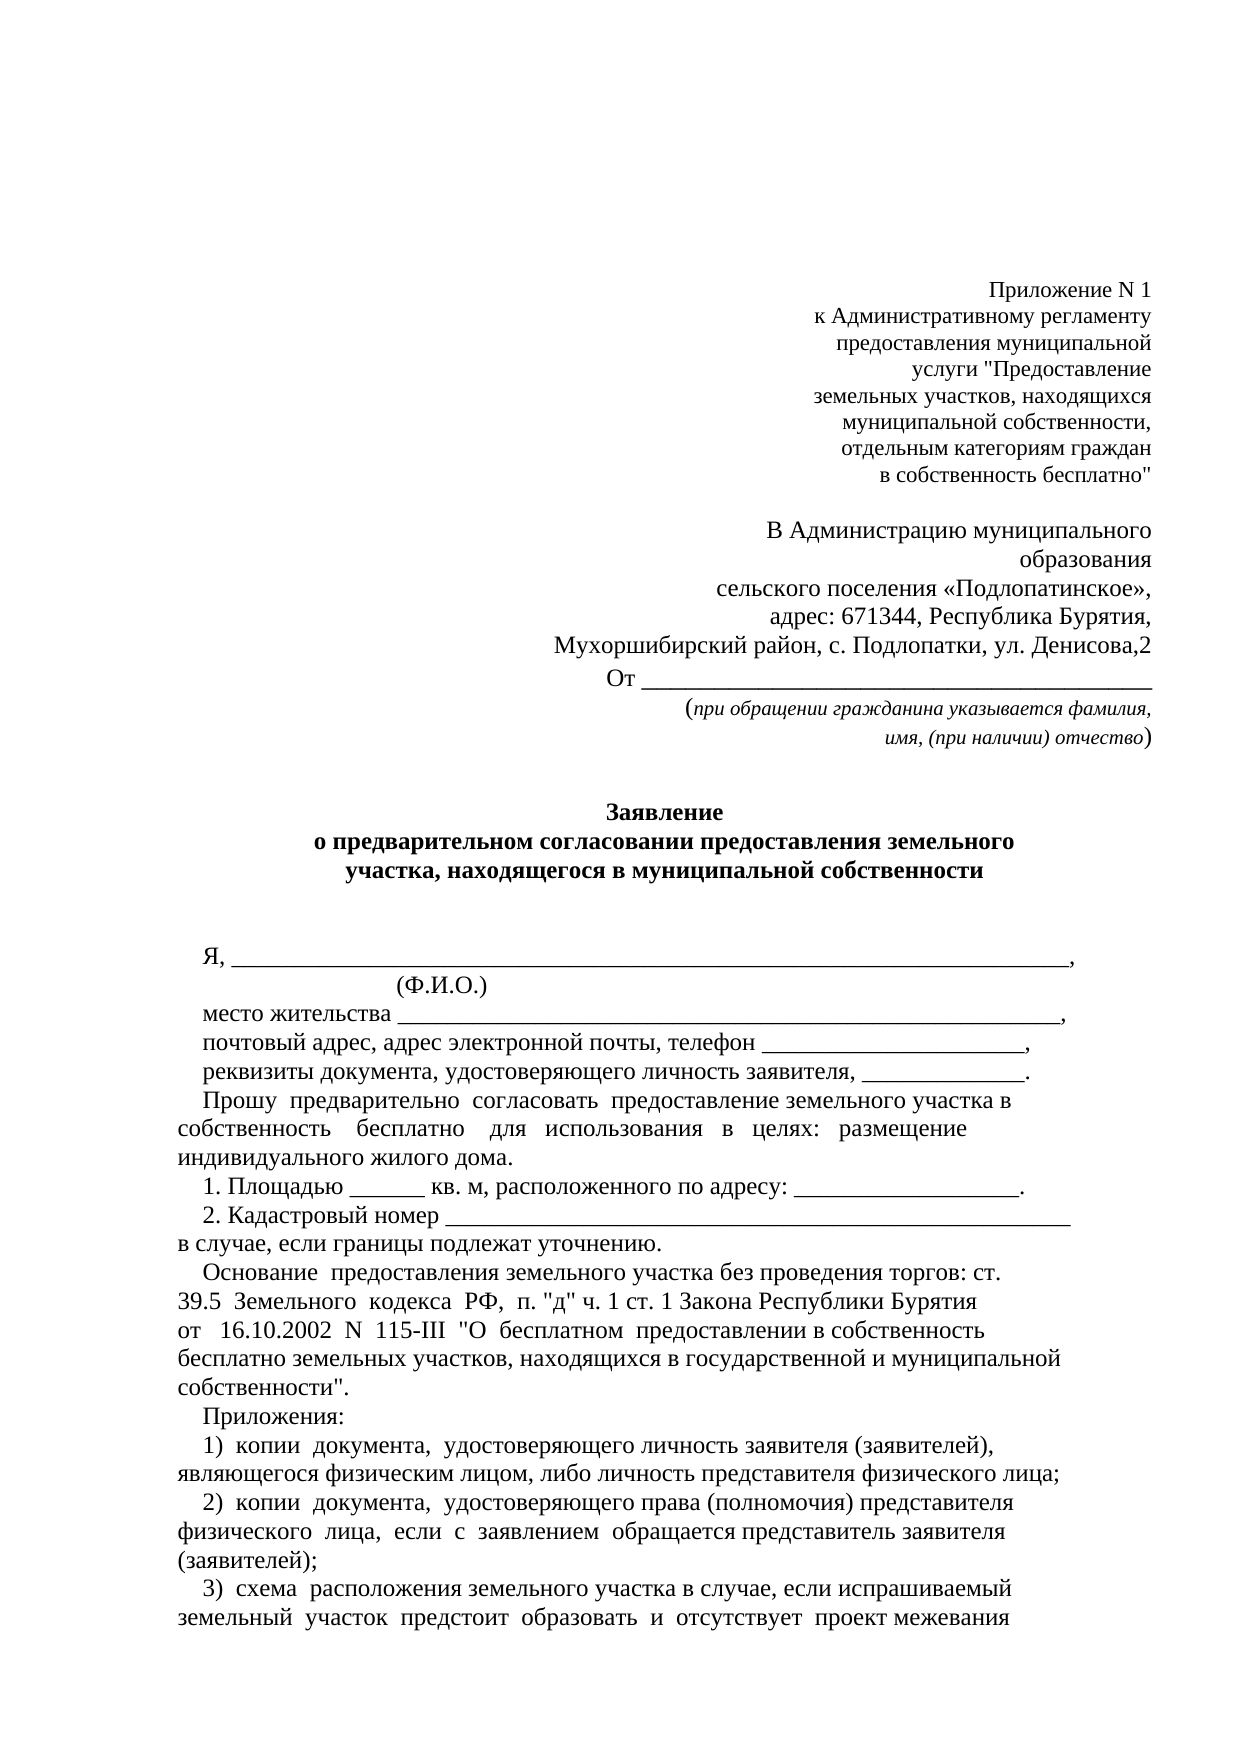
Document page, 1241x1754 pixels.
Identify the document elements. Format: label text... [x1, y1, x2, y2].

text (при обращении гражданина указывается фамилия, [177, 692, 1152, 721]
text муниципальной собственности, [177, 408, 1152, 434]
text 2. Кадастровый номер __________________________________________________ [177, 1200, 1152, 1228]
text Прошу предварительно согласовать предоставление земельного участка в [177, 1085, 1152, 1113]
text услуги "Предоставление [177, 355, 1152, 382]
text (Ф.И.О.) [177, 970, 1152, 998]
text собственность бесплатно для использования в целях: размещение [177, 1113, 1152, 1142]
text Я, ___________________________________________________________________, [177, 941, 1152, 970]
text От ___________________________________ [177, 659, 1152, 692]
text сельского поселения «Подлопатинское», [177, 573, 1152, 601]
text 3) схема расположения земельного участка в случае, если испрашиваемый [177, 1573, 1152, 1602]
text Приложение N 1 [177, 276, 1152, 303]
text земельных участков, находящихся [177, 382, 1152, 408]
text к Административному регламенту [177, 303, 1152, 329]
text земельный участок предстоит образовать и отсутствует проект межевания [177, 1602, 1152, 1631]
text имя, (при наличии) отчество) [177, 721, 1152, 750]
text (заявителей); [177, 1545, 1152, 1573]
text реквизиты документа, удостоверяющего личность заявителя, _____________. [177, 1056, 1152, 1085]
text от 16.10.2002 N 115-III "О бесплатном предоставлении в собственность [177, 1315, 1152, 1343]
text адрес: 671344, Республика Бурятия, [177, 601, 1152, 630]
text предоставления муниципальной [177, 329, 1152, 355]
text в собственность бесплатно" [177, 461, 1152, 487]
text о предварительном согласовании предоставления земельного [177, 826, 1152, 855]
text отдельным категориям граждан [177, 434, 1152, 461]
text физического лица, если с заявлением обращается представитель заявителя [177, 1516, 1152, 1545]
text Мухоршибирский район, с. Подлопатки, ул. Денисова,2 [177, 630, 1152, 659]
text 2) копии документа, удостоверяющего права (полномочия) представителя [177, 1487, 1152, 1516]
text индивидуального жилого дома. [177, 1142, 1152, 1171]
text место жительства _____________________________________________________, [177, 998, 1152, 1027]
text Заявление [177, 797, 1152, 826]
text почтовый адрес, адрес электронной почты, телефон _____________________, [177, 1027, 1152, 1056]
text бесплатно земельных участков, находящихся в государственной и муниципальной [177, 1343, 1152, 1372]
text собственности". [177, 1372, 1152, 1401]
text 39.5 Земельного кодекса РФ, п. "д" ч. 1 ст. 1 Закона Республики Бурятия [177, 1286, 1152, 1315]
text в случае, если границы подлежат уточнению. [177, 1228, 1152, 1257]
text 1. Площадью ______ кв. м, расположенного по адресу: __________________. [177, 1171, 1152, 1200]
text участка, находящегося в муниципальной собственности [177, 855, 1152, 883]
text 1) копии документа, удостоверяющего личность заявителя (заявителей), [177, 1430, 1152, 1458]
text Основание предоставления земельного участка без проведения торгов: ст. [177, 1257, 1152, 1286]
text Приложения: [177, 1401, 1152, 1430]
text В Администрацию муниципального образования [177, 515, 1152, 573]
text являющегося физическим лицом, либо личность представителя физического лица; [177, 1458, 1152, 1487]
